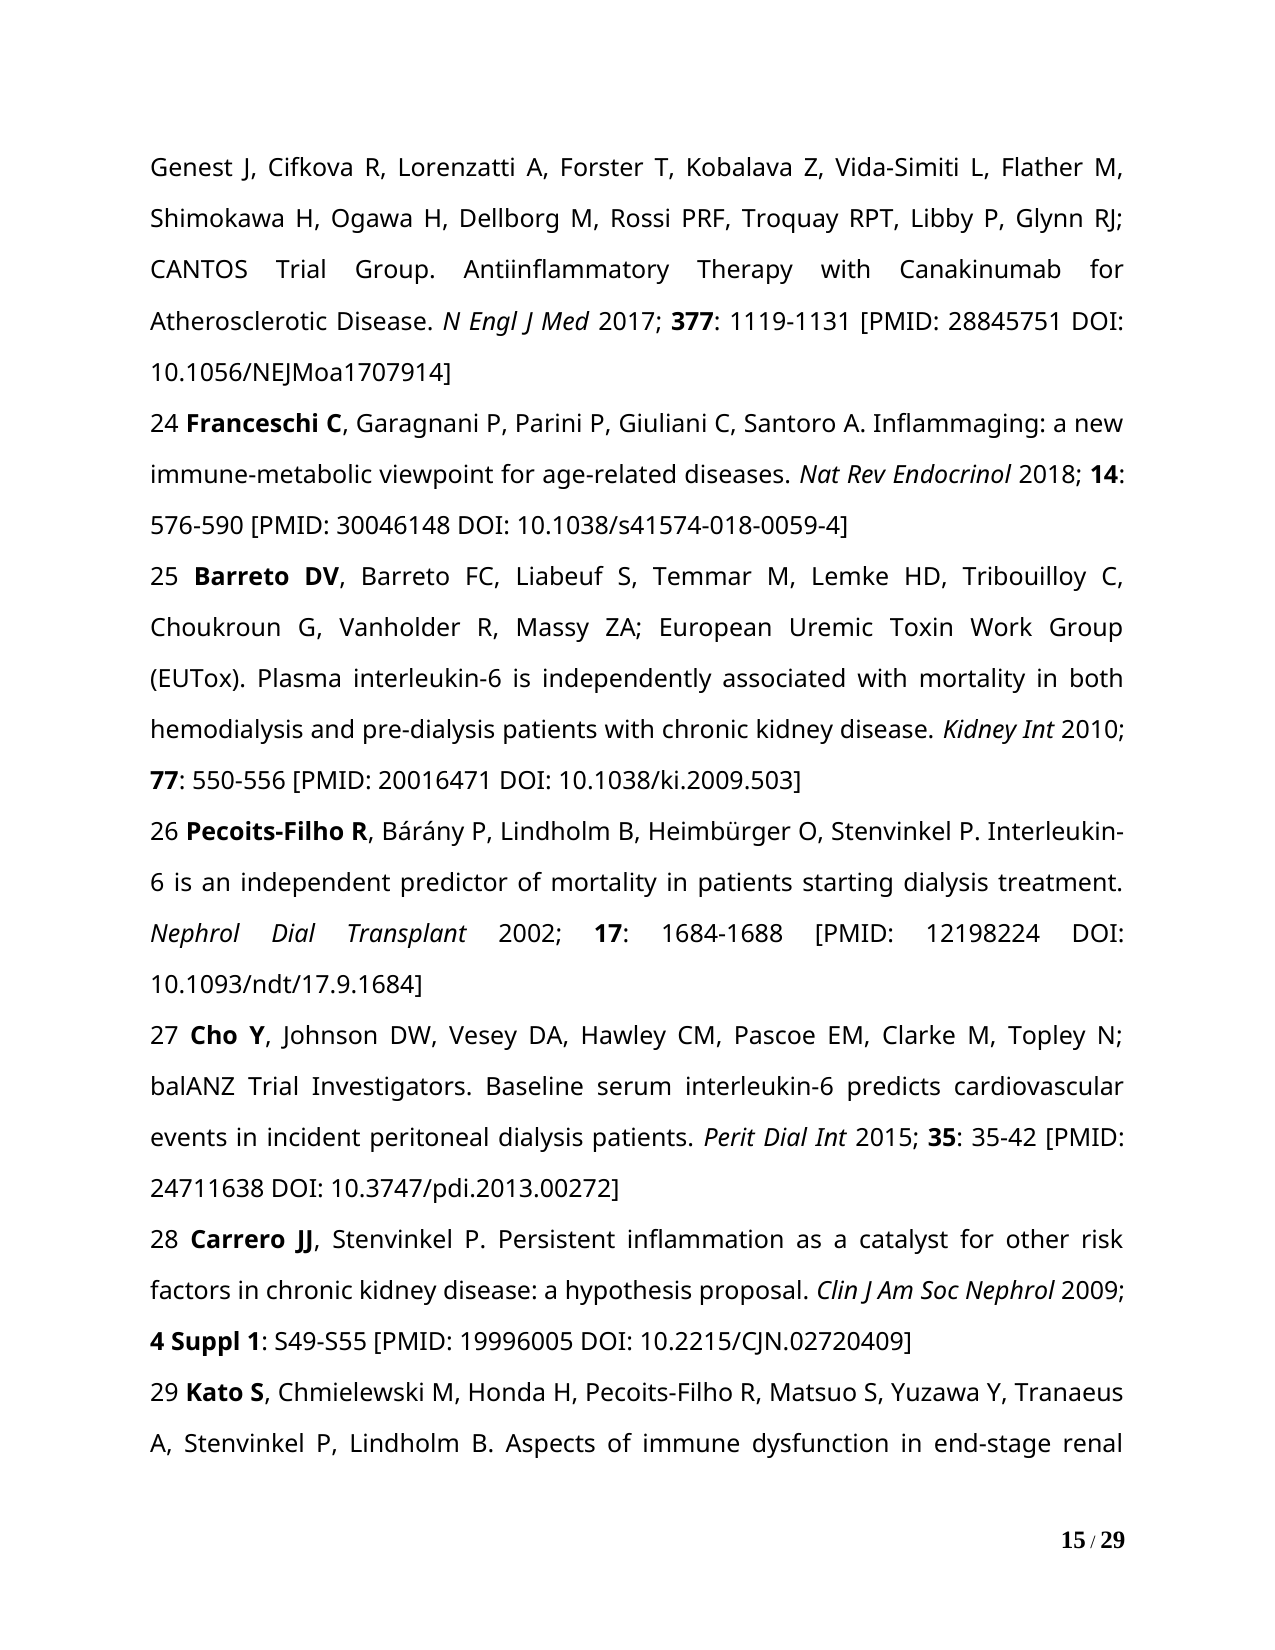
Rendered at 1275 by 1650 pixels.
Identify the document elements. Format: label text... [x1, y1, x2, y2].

text 28 Carrero JJ, Stenvinkel P. Persistent inflammation as a catalyst for other risk factors in chronic kidney disease: a hypothesis proposal. Clin J Am Soc Nephrol 2009; 4 Suppl 1: S49-S55 [PMID: 19996005 DOI: 10.2215/CJN.02720409] [150, 1222, 1125, 1358]
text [150, 1375, 1125, 1460]
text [150, 150, 1125, 388]
text 25 Barreto DV, Barreto FC, Liabeuf S, Temmar M, Lemke HD, Tribouilloy C, Choukroun G, Vanholder R, Massy ZA; European Uremic Toxin Work Group (EUTox). Plasma interleukin-6 is independently associated with mortality in both hemodialysis and pre-dialysis patients with chronic kidney disease. Kidney Int 2010; 77: 550-556 [PMID: 20016471 DOI: 10.1038/ki.2009.503] [150, 558, 1125, 797]
text 27 Cho Y, Johnson DW, Vesey DA, Hawley CM, Pascoe EM, Clarke M, Topley N; balANZ Trial Investigators. Baseline serum interleukin-6 predicts cardiovascular events in incident peritoneal dialysis patients. Perit Dial Int 2015; 35: 35-42 [PMID: 24711638 DOI: 10.3747/pdi.2013.00272] [150, 1018, 1125, 1205]
text 26 Pecoits-Filho R, Bárány P, Lindholm B, Heimbürger O, Stenvinkel P. Interleukin-6 is an independent predictor of mortality in patients starting dialysis treatment. Nephrol Dial Transplant 2002; 17: 1684-1688 [PMID: 12198224 DOI: 10.1093/ndt/17.9.1684] [150, 813, 1125, 1001]
text 24 Franceschi C, Garagnani P, Parini P, Giuliani C, Santoro A. Inflammaging: a new immune-metabolic viewpoint for age-related diseases. Nat Rev Endocrinol 2018; 14: 576-590 [PMID: 30046148 DOI: 10.1038/s41574-018-0059-4] [150, 405, 1125, 541]
